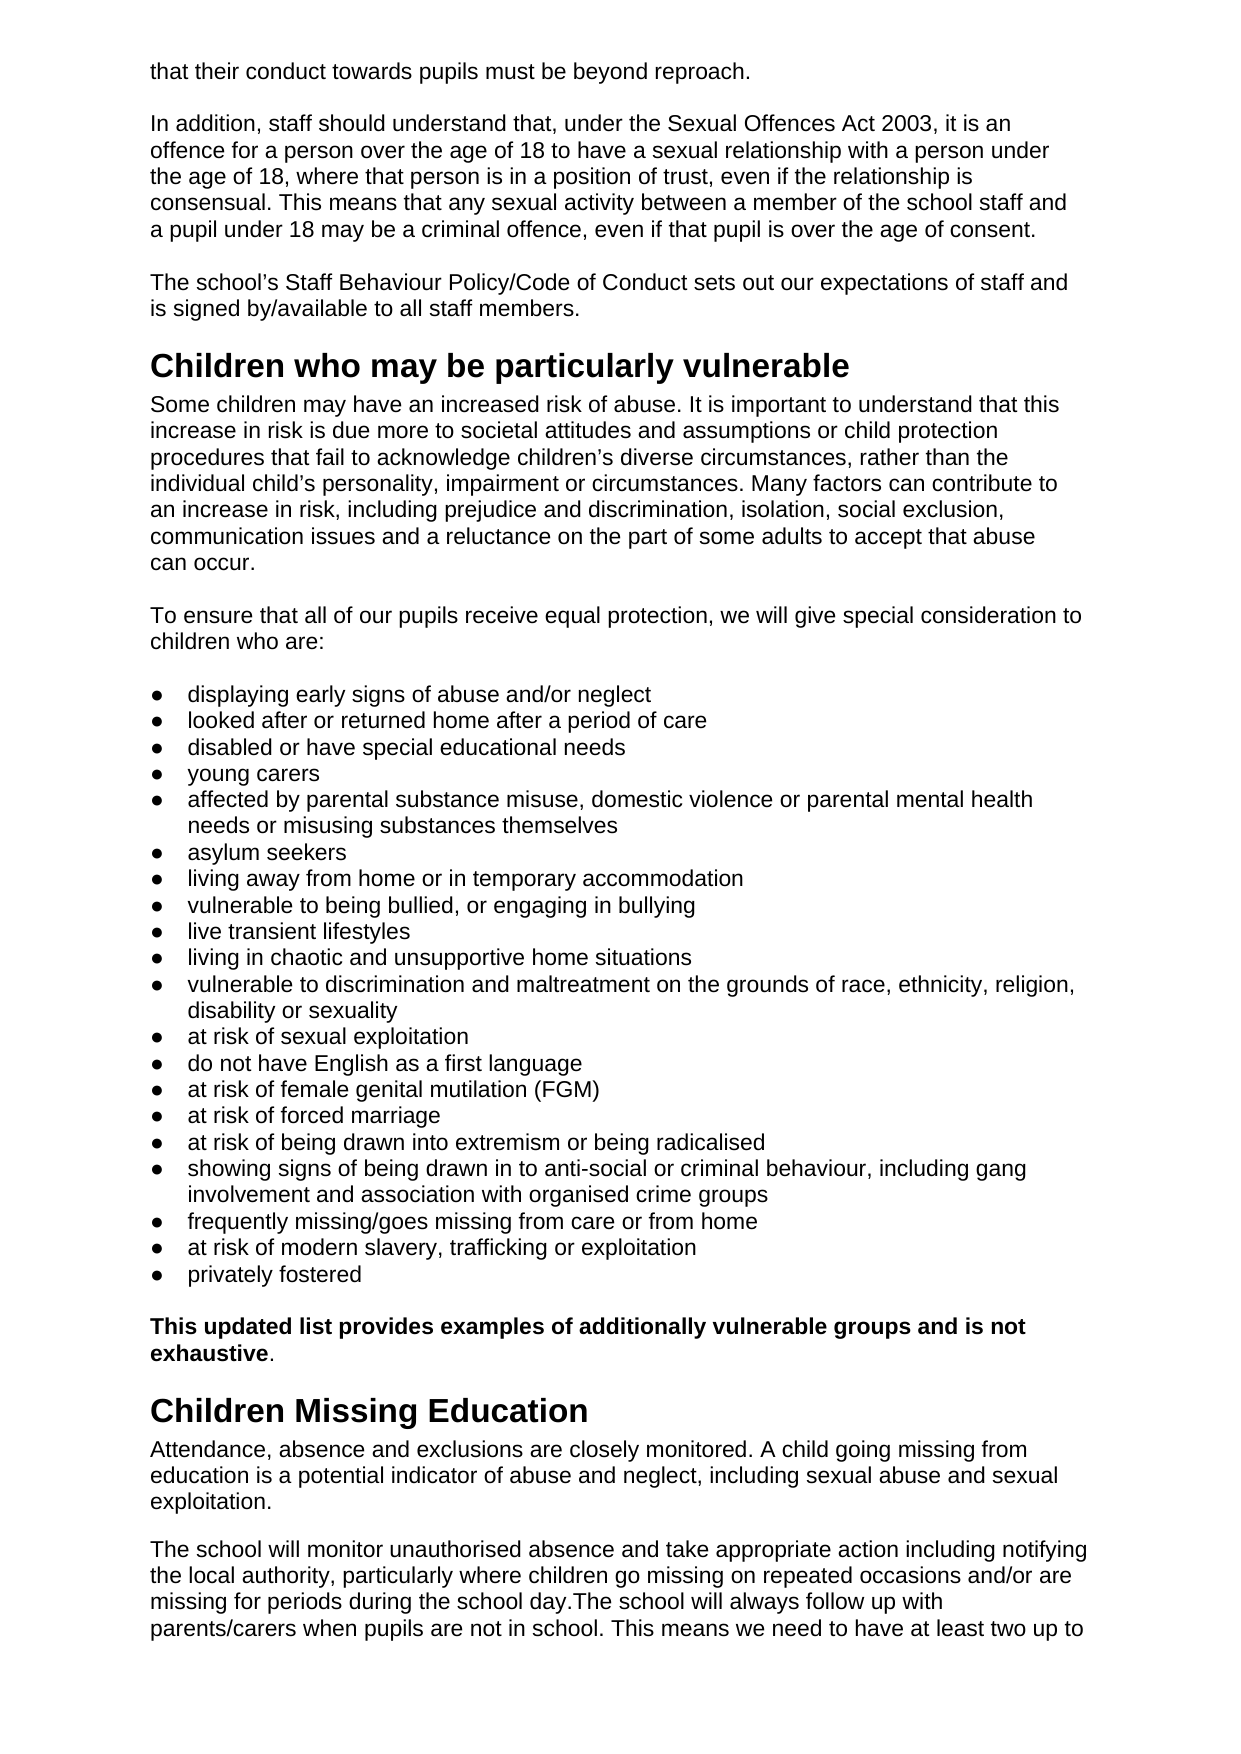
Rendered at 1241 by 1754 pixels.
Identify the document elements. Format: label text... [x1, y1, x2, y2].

list at risk of female genital mutilation (FGM) [150, 1076, 1090, 1102]
list do not have English as a first language [150, 1050, 1090, 1076]
list disabled or have special educational needs [150, 733, 1090, 760]
subtitle Children Missing Education [150, 1391, 1090, 1429]
list at risk of modern slavery, trafficking or exploitation [150, 1234, 1090, 1261]
text In addition, staff should understand that, under the Sexual Offences Act 2003, it is an offence for a person over the age of 18 to have a sexual relationship with a person under the age of 18, where that person is in a position of trust, even if the relationship is consensual. This means that any sexual activity between a member of the school staff and a pupil under 18 may be a criminal offence, even if that pupil is over the age of consent. [150, 110, 1078, 242]
list vulnerable to being bullied, or engaging in bullying [150, 892, 1090, 918]
list affected by parental substance misuse, domestic violence or parental mental health needs or misusing substances themselves [150, 786, 1090, 839]
text Some children may have an increased risk of abuse. It is important to understand that this increase in risk is due more to societal attitudes and assumptions or child protection procedures that fail to acknowledge children’s diverse circumstances, rather than the individual child’s personality, impairment or circumstances. Many factors can contribute to an increase in risk, including prejudice and discrimination, isolation, social exclusion, communication issues and a reluctance on the part of some adults to accept that abuse can occur. [150, 391, 1068, 575]
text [150, 1536, 1090, 1641]
list at risk of forced marriage [150, 1102, 1090, 1129]
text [150, 58, 1090, 84]
text This updated list provides examples of additionally vulnerable groups and is not exhaustive. [150, 1313, 1090, 1366]
list frequently missing/goes missing from care or from home [150, 1208, 1090, 1234]
text To ensure that all of our pupils receive equal protection, we will give special consideration to children who are: [150, 602, 1090, 654]
list displaying early signs of abuse and/or neglect [150, 681, 1090, 707]
list living in chaotic and unsupportive home situations [150, 944, 1090, 971]
list at risk of sexual exploitation [150, 1023, 1090, 1050]
text The school’s Staff Behaviour Policy/Code of Conduct sets out our expectations of staff and is signed by/available to all staff members. [150, 268, 1090, 321]
text Attendance, absence and exclusions are closely monitored. A child going missing from education is a potential indicator of abuse and neglect, including sexual abuse and sexual exploitation. [150, 1436, 1090, 1515]
list privately fostered [150, 1261, 1090, 1287]
list vulnerable to discrimination and maltreatment on the grounds of race, ethnicity, religion, disability or sexuality [150, 971, 1090, 1023]
list living away from home or in temporary accommodation [150, 865, 1090, 892]
subtitle Children who may be particularly vulnerable [150, 346, 1090, 384]
list looked after or returned home after a period of care [150, 707, 1090, 733]
list showing signs of being drawn in to anti-social or criminal behaviour, including gang involvement and association with organised crime groups [150, 1155, 1090, 1208]
list young carers [150, 760, 1090, 786]
list live transient lifestyles [150, 918, 1090, 944]
list at risk of being drawn into extremism or being radicalised [150, 1129, 1090, 1155]
list asylum seekers [150, 839, 1090, 865]
